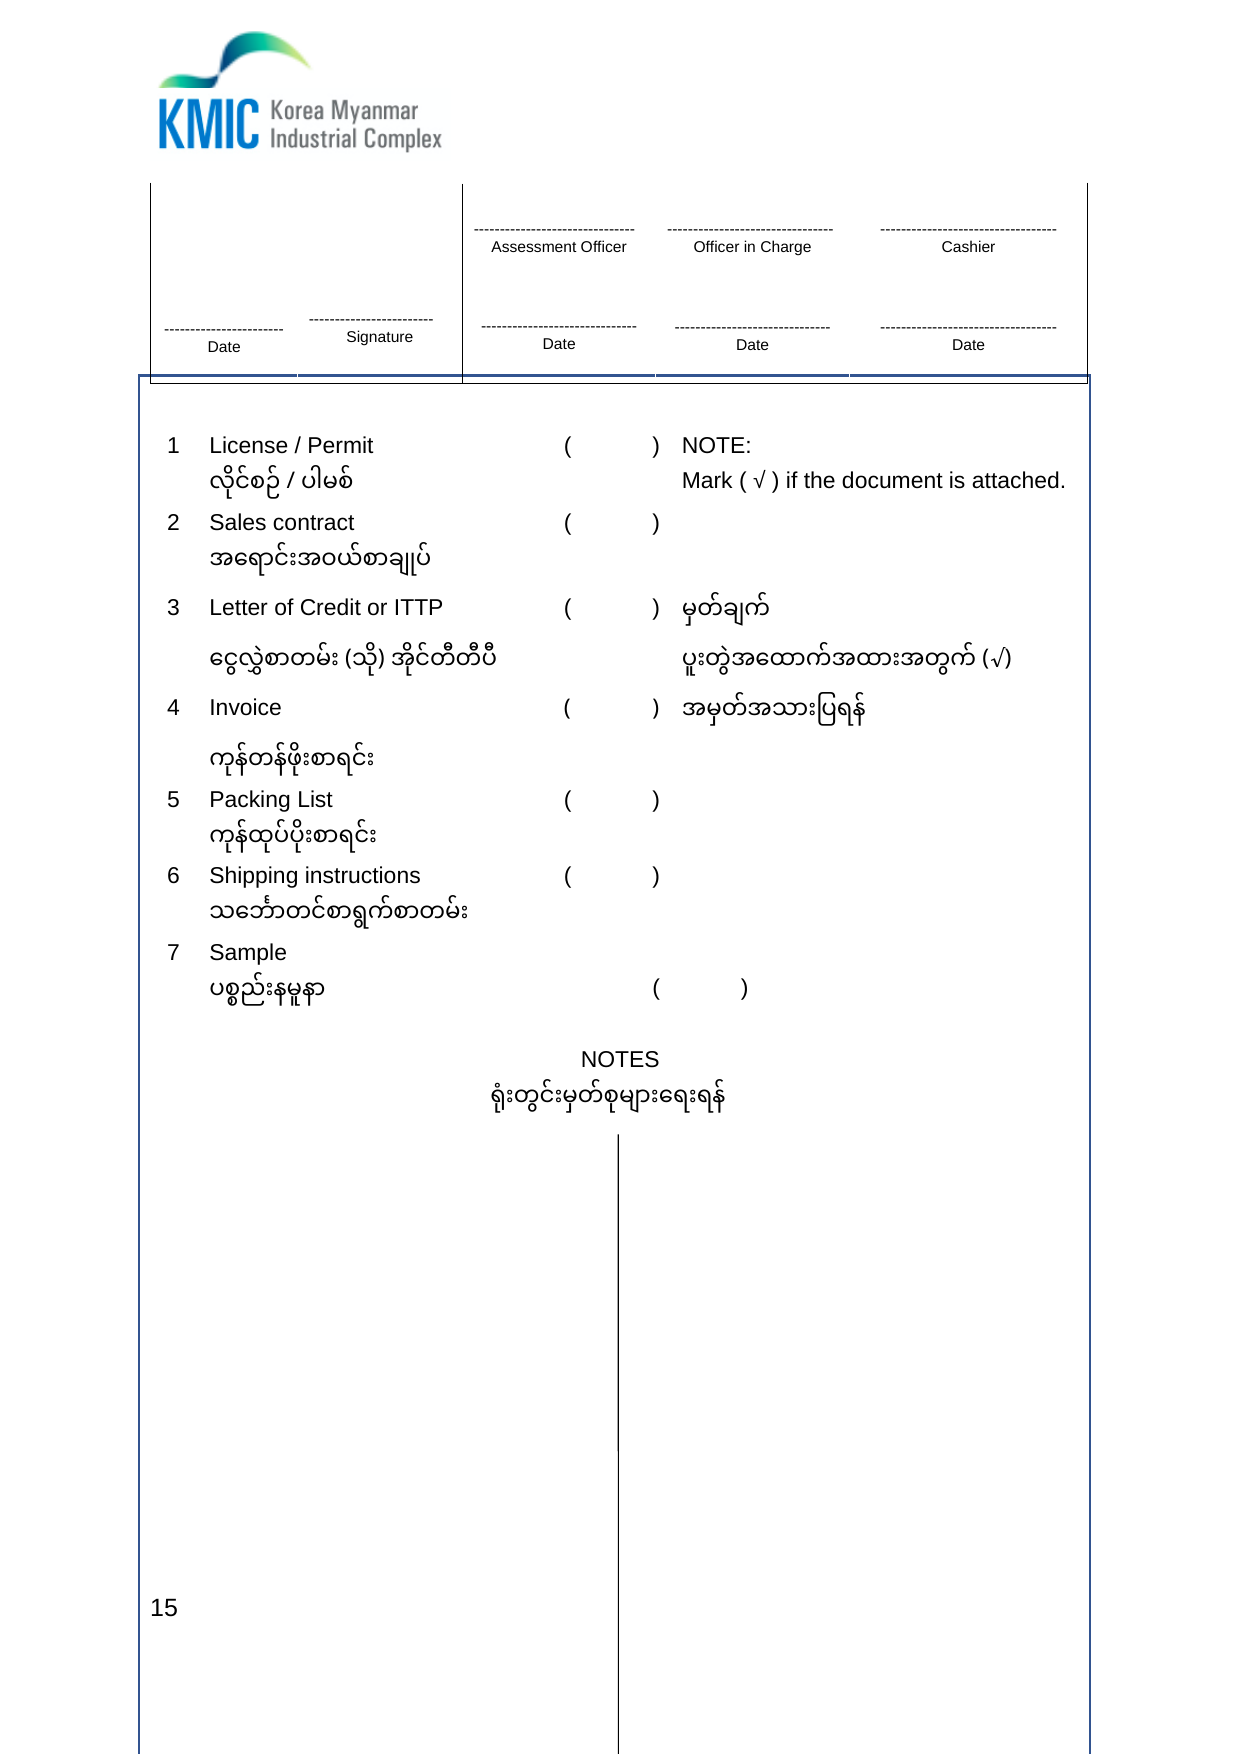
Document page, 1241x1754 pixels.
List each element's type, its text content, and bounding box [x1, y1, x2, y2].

text 5 Packing List ( ) [150, 786, 1090, 812]
table_cell ------------------------------- Assessment Officer ------------------------------ Date [463, 184, 655, 383]
text 3 Letter of Credit or ITTP ( ) မှတ်ချက် [150, 585, 1090, 635]
picture [138, 31, 451, 161]
text 4 Invoice ( ) အမှတ်အသားပြရန် [150, 685, 1090, 736]
text 1 License / Permit ( ) NOTE: [150, 432, 1090, 459]
text 2 Sales contract ( ) [150, 509, 1090, 535]
table_cell ------------------------ Signature [298, 184, 462, 383]
text ကုန်ထုပ်ပိုးစာရင်း [150, 812, 1090, 862]
text အရောင်းအဝယ်စာချုပ် [150, 535, 1090, 585]
text NOTES [150, 1046, 1090, 1073]
text သင်္ဘောတင်စာရွက်စာတမ်း [150, 888, 1090, 938]
text ပစ္စည်းနမူနာ ( ) [150, 965, 1090, 1015]
table_cell ---------------------------------- Cashier ---------------------------------- Date [850, 184, 1087, 383]
text ရုံးတွင်းမှတ်စုများရေးရန် [150, 1073, 1090, 1123]
text 7 Sample [150, 938, 1090, 965]
table_cell ----------------------- Date [151, 184, 297, 383]
text ငွေလွှဲစာတမ်း (သို) အိုင်တီတီပီ ပူးတွဲအထောက်အထားအတွက် (√) [150, 635, 1090, 685]
table_cell -------------------------------- Officer in Charge ------------------------------ Date [656, 184, 849, 383]
text လိုင်စဉ် / ပါမစ် Mark ( √ ) if the document is attached. [150, 459, 1090, 509]
text ကုန်တန်ဖိုးစာရင်း [150, 736, 1090, 786]
text 6 Shipping instructions ( ) [150, 862, 1090, 888]
